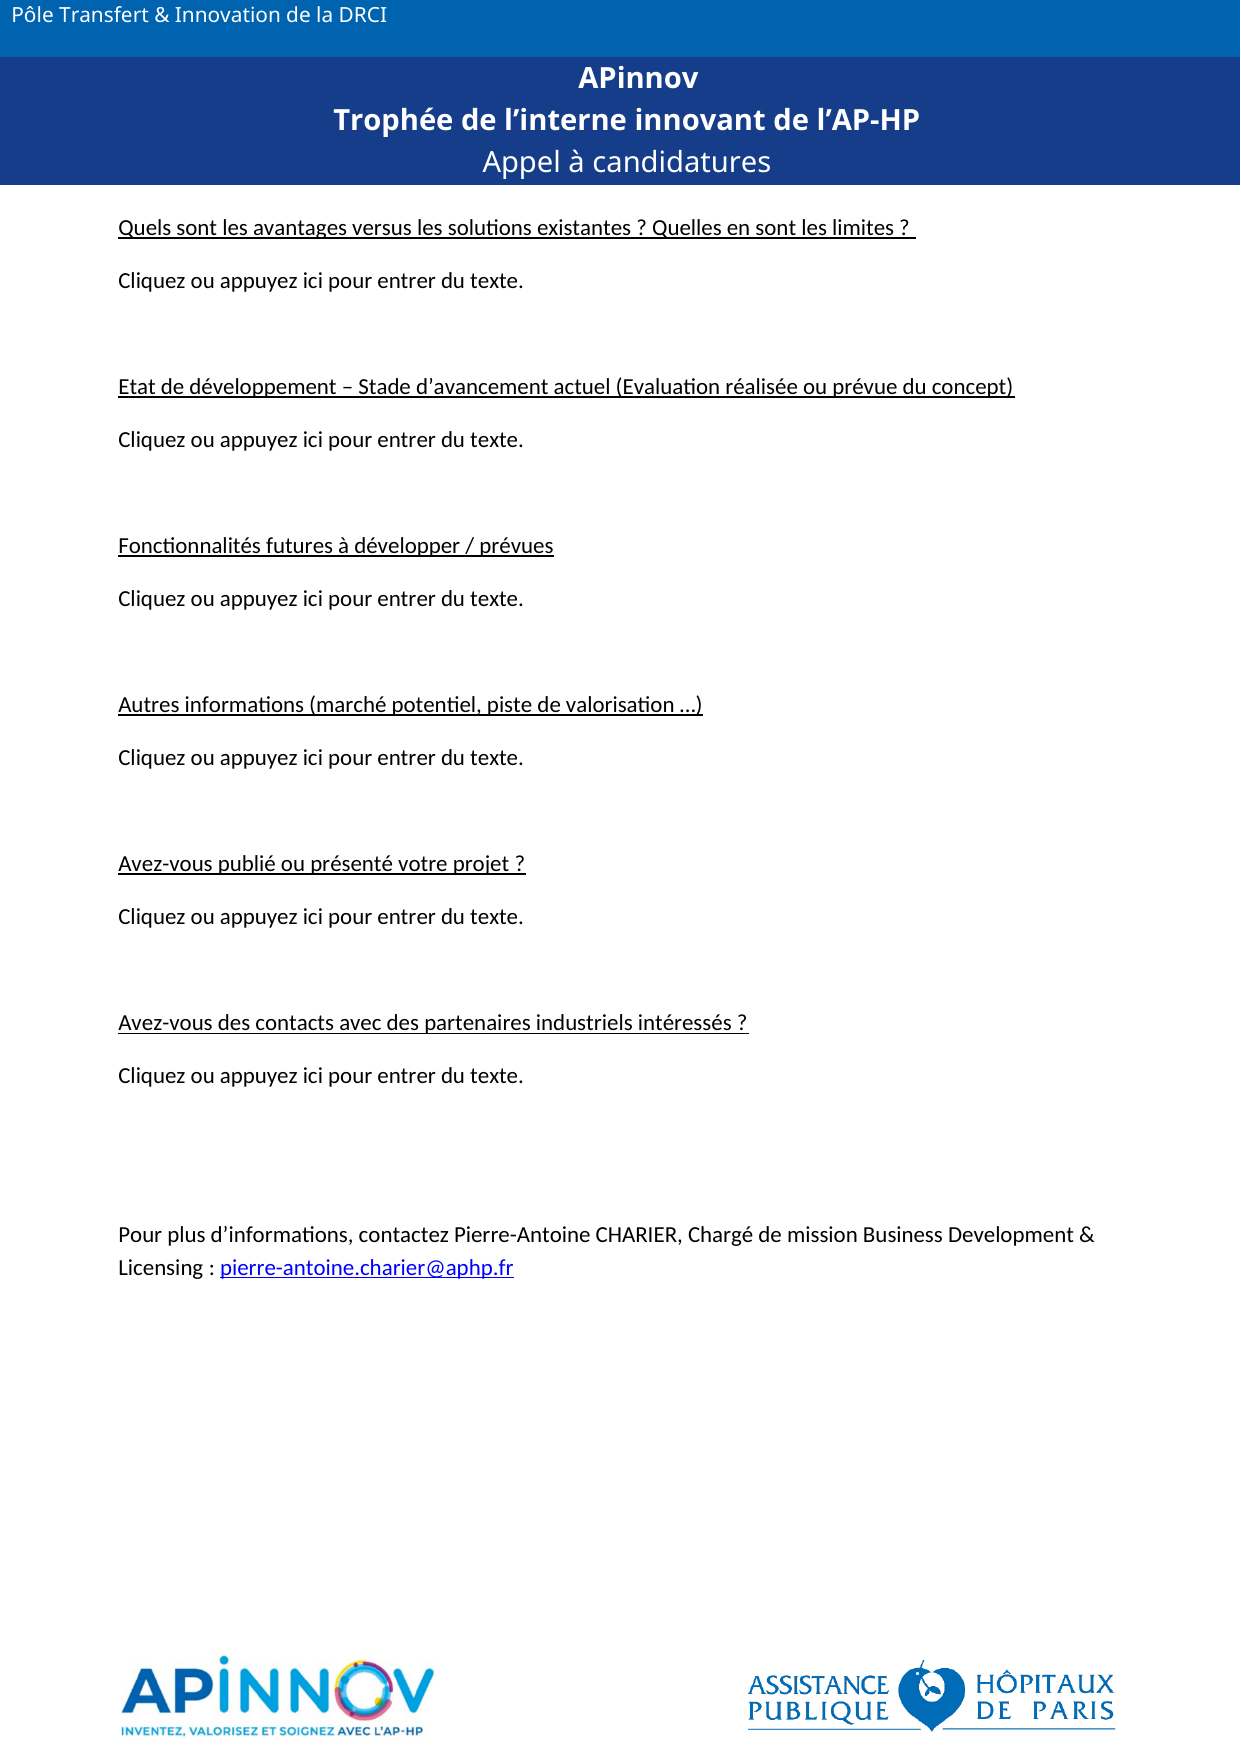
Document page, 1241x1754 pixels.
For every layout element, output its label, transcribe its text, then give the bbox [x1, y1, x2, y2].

text Avez-vous publié ou présenté votre projet ? [118, 849, 1137, 877]
picture [118, 1652, 436, 1739]
text Fonctionnalités futures à développer / prévues [118, 531, 1137, 559]
picture [740, 1652, 1123, 1739]
text Quels sont les avantages versus les solutions existantes ? Quelles en sont les limites ? [118, 213, 1137, 241]
text Avez-vous des contacts avec des partenaires industriels intéressés ? [118, 1008, 1137, 1036]
text Autres informations (marché potentiel, piste de valorisation …) [118, 690, 1137, 718]
text Etat de développement – Stade d’avancement actuel (Evaluation réalisée ou prévue du concept) [118, 372, 1137, 400]
text Pour plus d’informations, contactez Pierre-Antoine CHARIER, Chargé de mission Business Development & Licensing : pierre-antoine.charier@aphp.fr [118, 1221, 1137, 1281]
